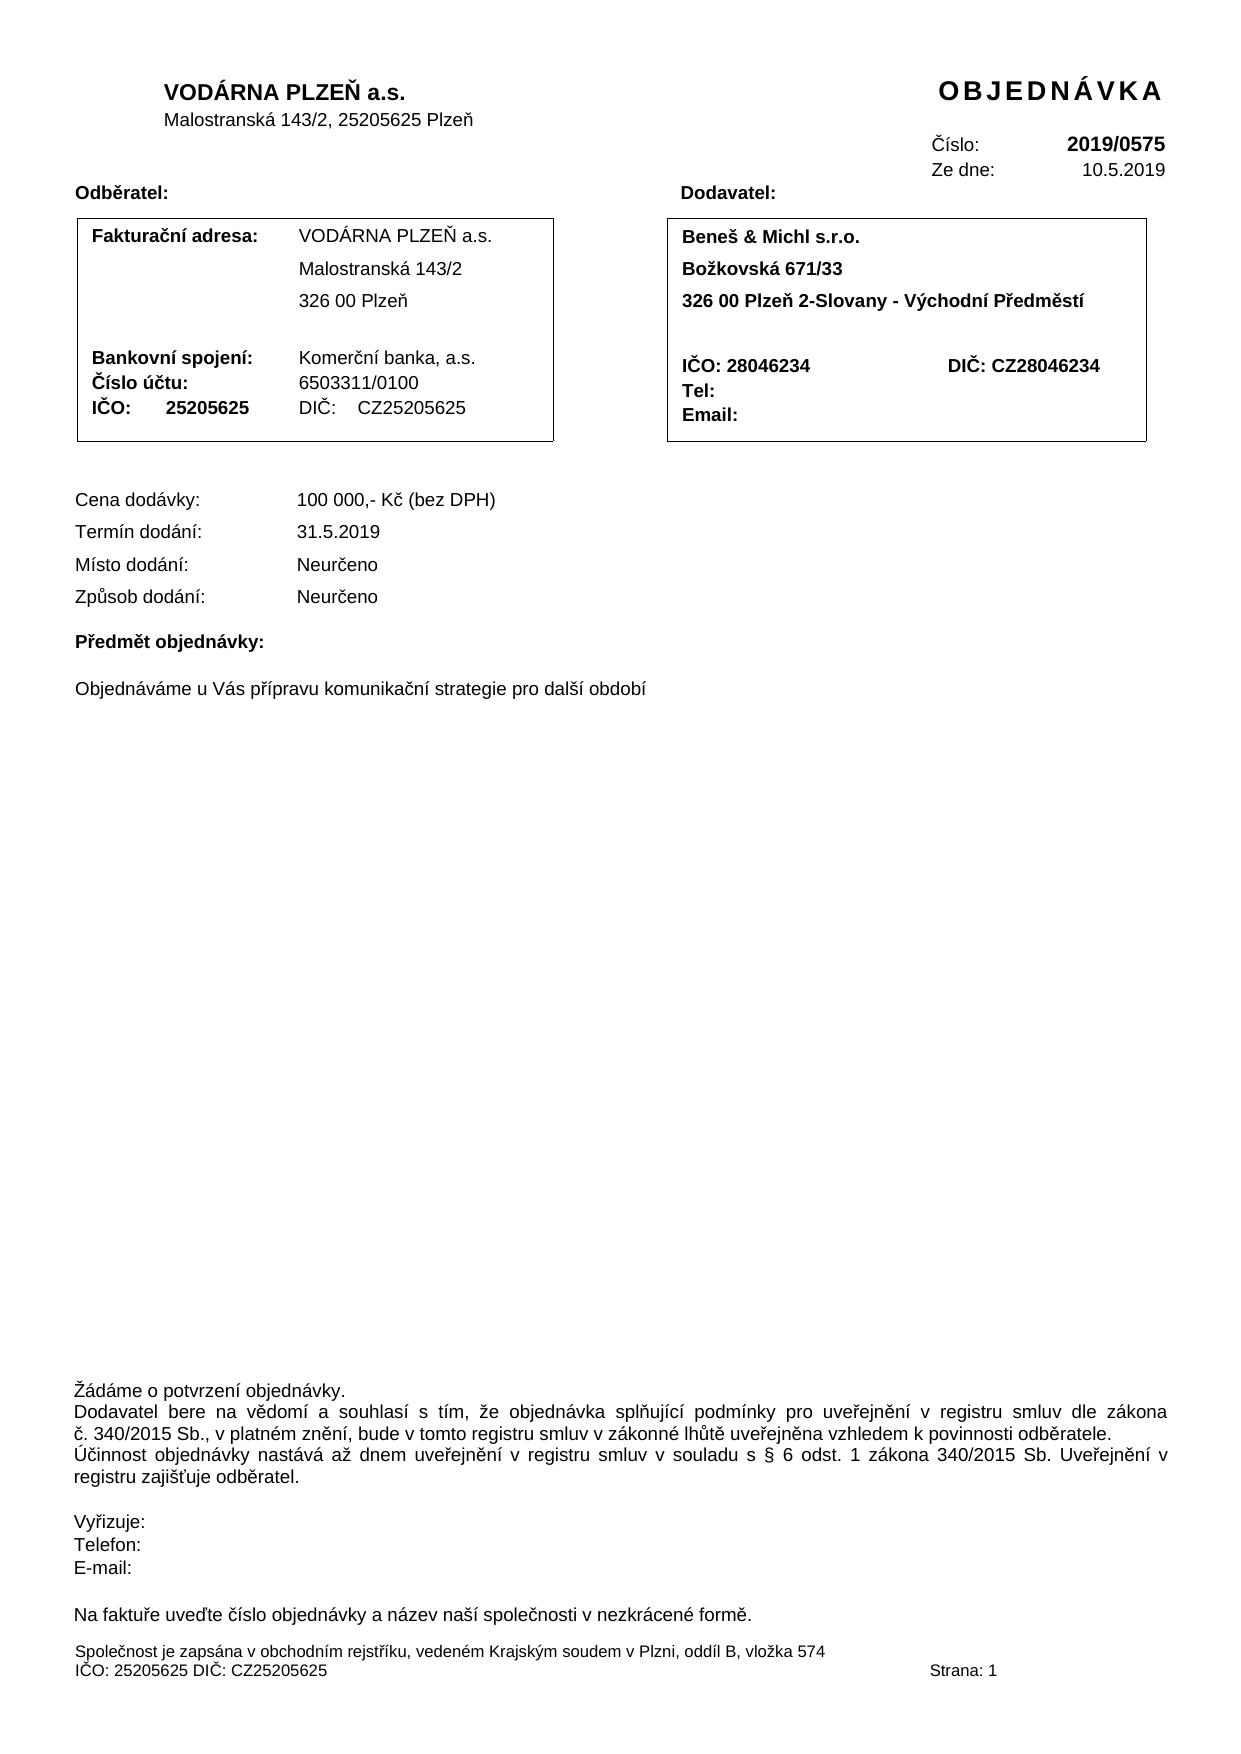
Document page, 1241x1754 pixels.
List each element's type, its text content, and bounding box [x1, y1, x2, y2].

text Místo dodání: Neurčeno [75, 553, 1165, 575]
text Předmět objednávky: [75, 631, 1165, 652]
text Malostranská 143/2, 25205625 Plzeň [75, 109, 1165, 130]
text Ze dne: 10.5.2019 [75, 158, 1165, 180]
text Termín dodání: 31.5.2019 [75, 521, 1165, 543]
text Objednáváme u Vás přípravu komunikační strategie pro další období [75, 677, 1165, 699]
text Cena dodávky: 100 000,- Kč (bez DPH) [75, 489, 1165, 510]
text Způsob dodání: Neurčeno [75, 586, 1165, 607]
text VODÁRNA PLZEŇ a.s. OBJEDNÁVKA [75, 75, 1165, 106]
text Číslo: 2019/0575 [75, 132, 1165, 156]
text Odběratel: Dodavatel: [75, 182, 1165, 204]
